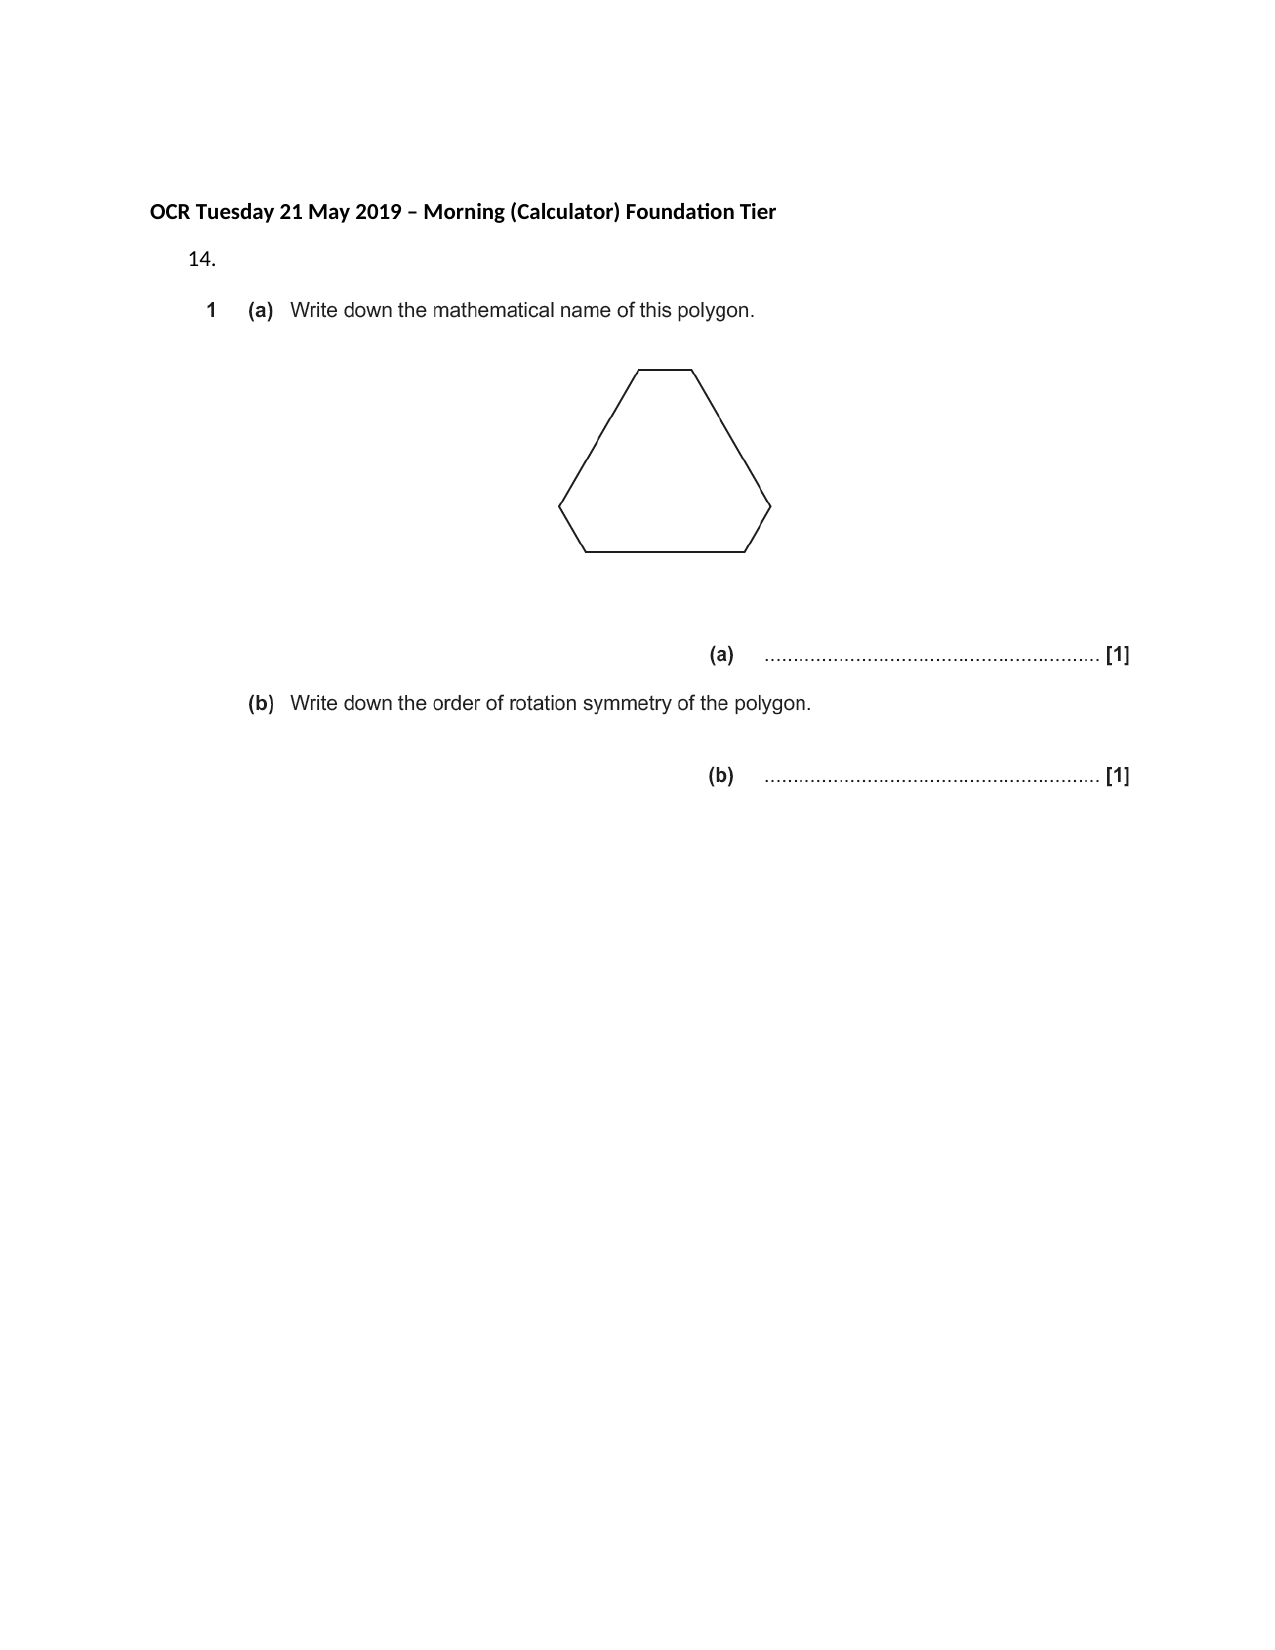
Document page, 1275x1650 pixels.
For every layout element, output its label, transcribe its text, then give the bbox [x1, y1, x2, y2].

text OCR Tuesday 21 May 2019 – Morning (Calculator) Foundation Tier [150, 197, 1125, 225]
picture [191, 290, 1167, 800]
